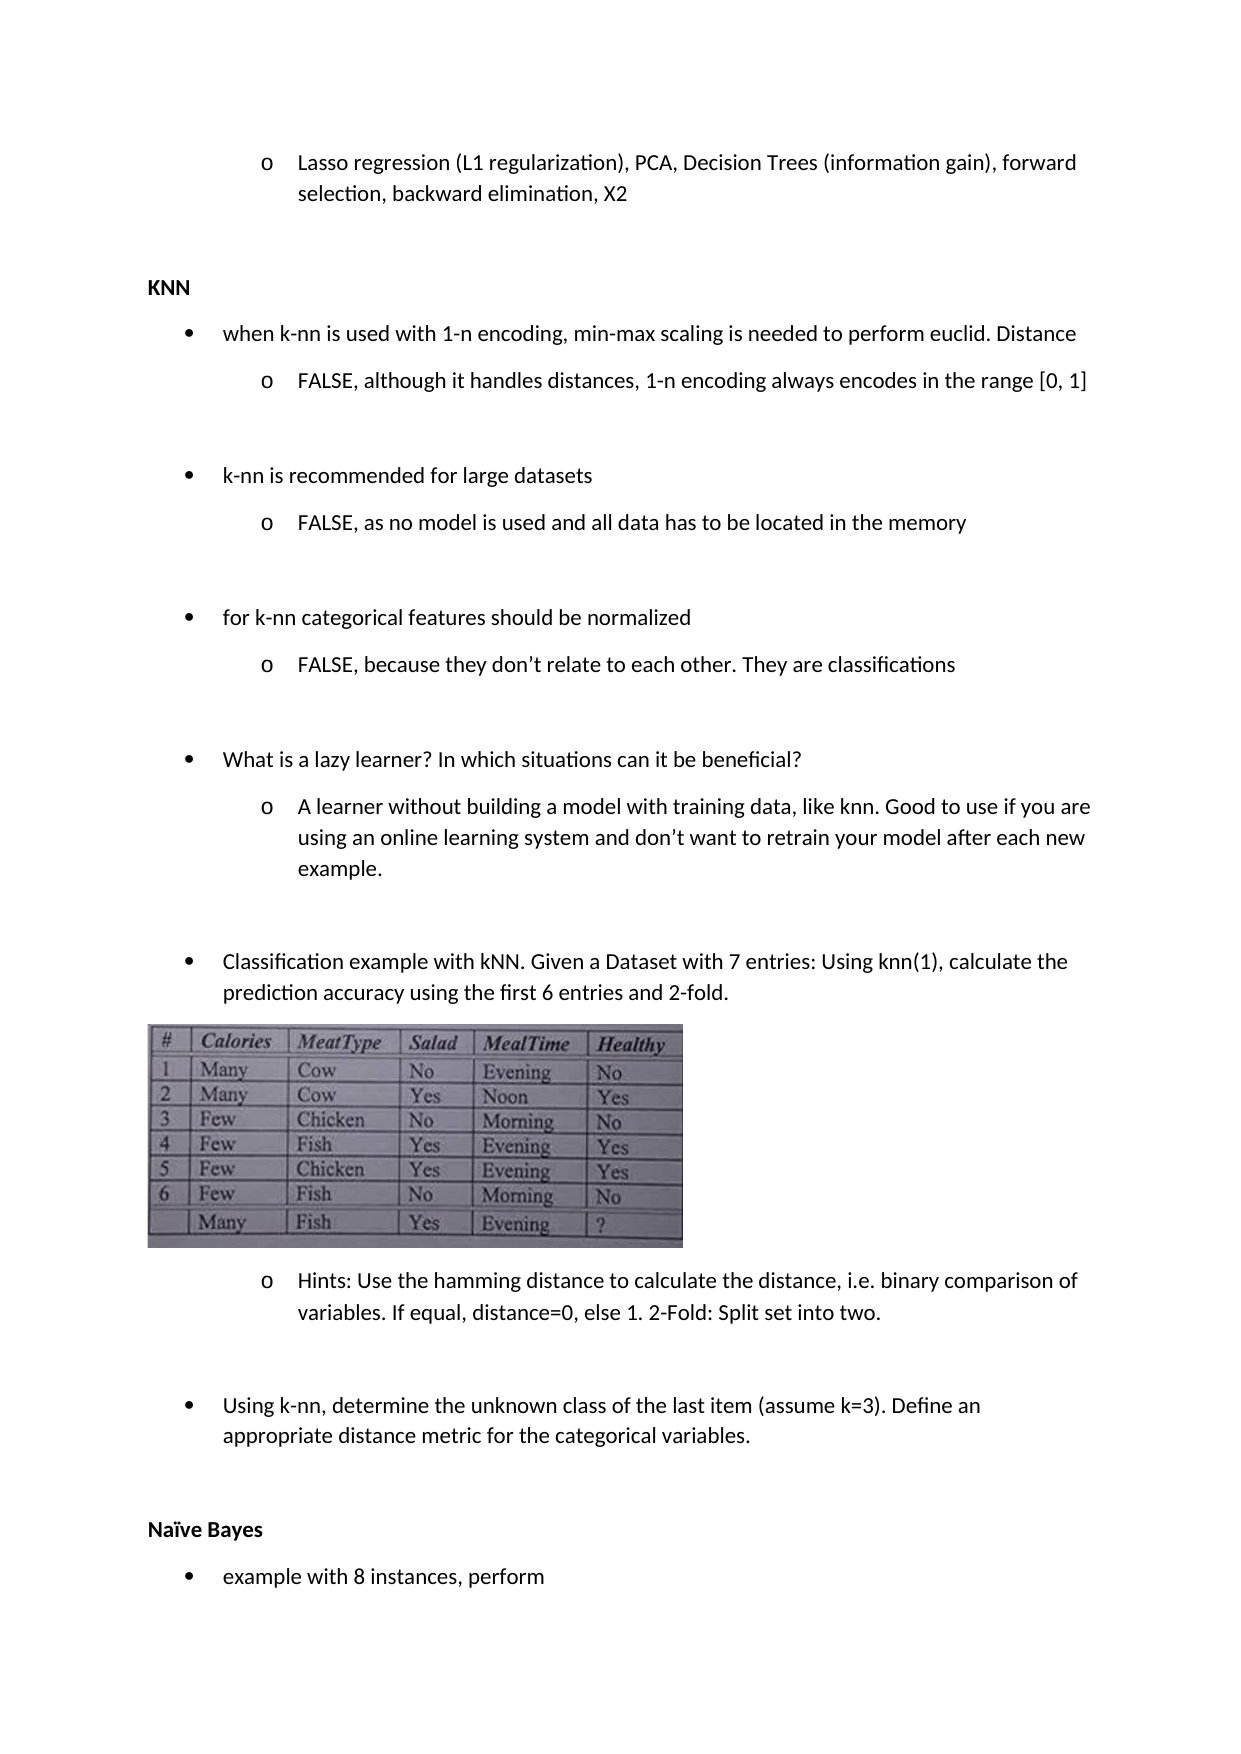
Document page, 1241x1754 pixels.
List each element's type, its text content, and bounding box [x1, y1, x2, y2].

list FALSE, because they don’t relate to each other. They are classifications [260, 650, 1093, 679]
list What is a lazy learner? In which situations can it be beneficial? [185, 745, 1093, 773]
list Using k-nn, determine the unknown class of the last item (assume k=3). Define an appropriate distance metric for the categorical variables. [185, 1391, 1093, 1449]
picture [147, 1024, 683, 1248]
text KNN [148, 273, 1093, 301]
list Lasso regression (L1 regularization), PCA, Decision Trees (information gain), forward selection, backward elimination, X2 [260, 148, 1093, 207]
list for k-nn categorical features should be normalized [185, 603, 1093, 631]
list example with 8 instances, perform [185, 1562, 1093, 1590]
list Classification example with kNN. Given a Dataset with 7 entries: Using knn(1), calculate the prediction accuracy using the first 6 entries and 2-fold. [185, 947, 1093, 1006]
list FALSE, as no model is used and all data has to be located in the memory [260, 508, 1093, 537]
list k-nn is recommended for large datasets [185, 461, 1093, 489]
list when k-nn is used with 1-n encoding, min-max scaling is needed to perform euclid. Distance [185, 319, 1093, 348]
list A learner without building a model with training data, like knn. Good to use if you are using an online learning system and don’t want to retrain your model after each new example. [260, 792, 1093, 882]
list Hints: Use the hamming distance to calculate the distance, i.e. binary comparison of variables. If equal, distance=0, else 1. 2-Fold: Split set into two. [260, 1266, 1093, 1326]
text Naïve Bayes [148, 1515, 1093, 1543]
list FALSE, although it handles distances, 1-n encoding always encodes in the range [0, 1] [260, 366, 1093, 396]
